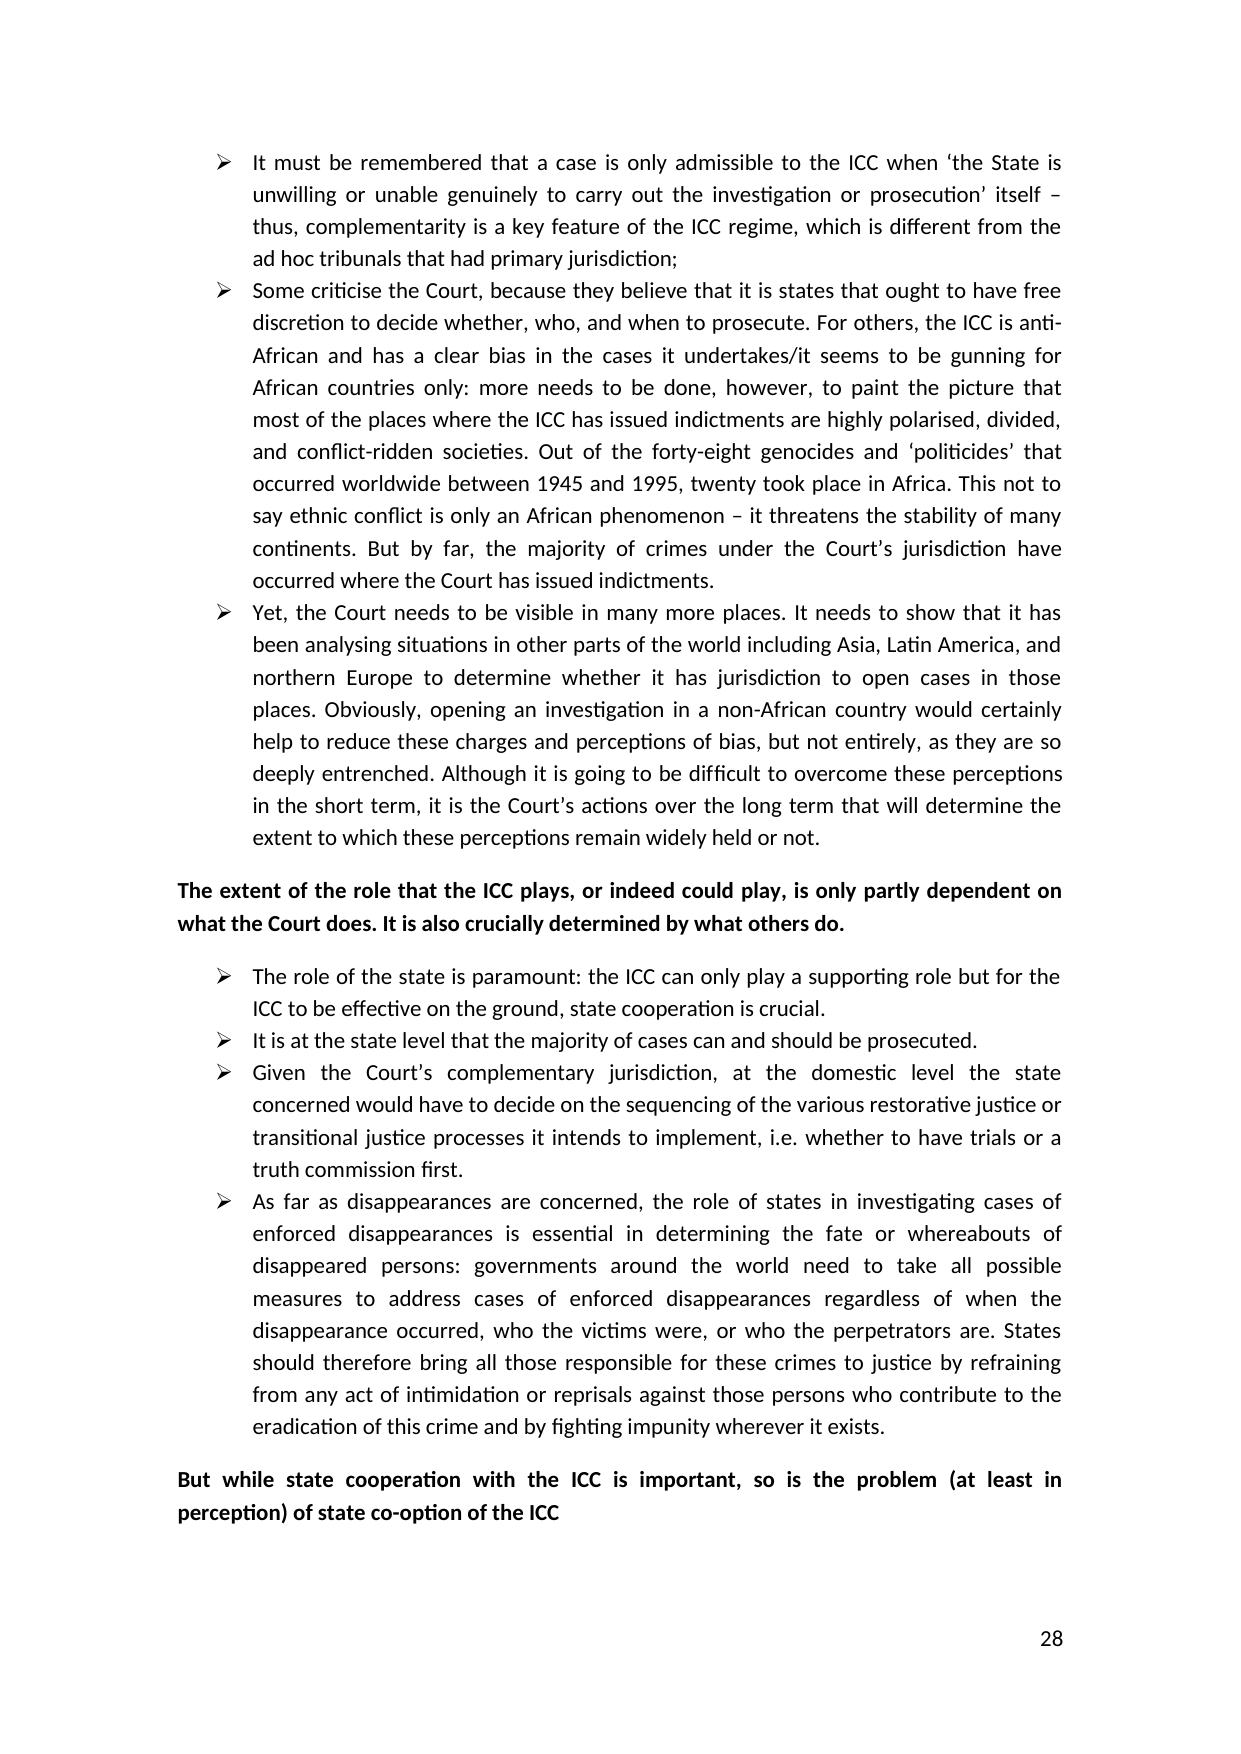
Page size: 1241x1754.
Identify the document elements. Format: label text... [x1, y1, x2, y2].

list It is at the state level that the majority of cases can and should be prosecuted. [215, 1026, 1063, 1054]
text But while state cooperation with the ICC is important, so is the problem (at least in perception) of state co-option of the ICC [177, 1465, 1063, 1526]
text The extent of the role that the ICC plays, or indeed could play, is only partly dependent on what the Court does. It is also crucially determined by what others do. [177, 877, 1063, 937]
list It must be remembered that a case is only admissible to the ICC when ‘the State is unwilling or unable genuinely to carry out the investigation or prosecution’ itself – thus, complementarity is a key feature of the ICC regime, which is different from the ad hoc tribunals that had primary jurisdiction; [215, 148, 1063, 272]
list Some criticise the Court, because they believe that it is states that ought to have free discretion to decide whether, who, and when to prosecute. For others, the ICC is anti-African and has a clear bias in the cases it undertakes/it seems to be gunning for African countries only: more needs to be done, however, to paint the picture that most of the places where the ICC has issued indictments are highly polarised, divided, and conﬂict-ridden societies. Out of the forty-eight genocides and ‘politicides’ that occurred worldwide between 1945 and 1995, twenty took place in Africa. This not to say ethnic conﬂict is only an African phenomenon – it threatens the stability of many continents. But by far, the majority of crimes under the Court’s jurisdiction have occurred where the Court has issued indictments. [215, 276, 1063, 594]
list Yet, the Court needs to be visible in many more places. It needs to show that it has been analysing situations in other parts of the world including Asia, Latin America, and northern Europe to determine whether it has jurisdiction to open cases in those places. Obviously, opening an investigation in a non-African country would certainly help to reduce these charges and perceptions of bias, but not entirely, as they are so deeply entrenched. Although it is going to be difﬁcult to overcome these perceptions in the short term, it is the Court’s actions over the long term that will determine the extent to which these perceptions remain widely held or not. [215, 598, 1063, 852]
list The role of the state is paramount: the ICC can only play a supporting role but for the ICC to be effective on the ground, state cooperation is crucial. [215, 962, 1063, 1022]
list Given the Court’s complementary jurisdiction, at the domestic level the state concerned would have to decide on the sequencing of the various restorative justice or transitional justice processes it intends to implement, i.e. whether to have trials or a truth commission ﬁrst. [215, 1058, 1063, 1183]
list As far as disappearances are concerned, the role of states in investigating cases of enforced disappearances is essential in determining the fate or whereabouts of disappeared persons: governments around the world need to take all possible measures to address cases of enforced disappearances regardless of when the disappearance occurred, who the victims were, or who the perpetrators are. States should therefore bring all those responsible for these crimes to justice by refraining from any act of intimidation or reprisals against those persons who contribute to the eradication of this crime and by ﬁghting impunity wherever it exists. [215, 1187, 1063, 1440]
